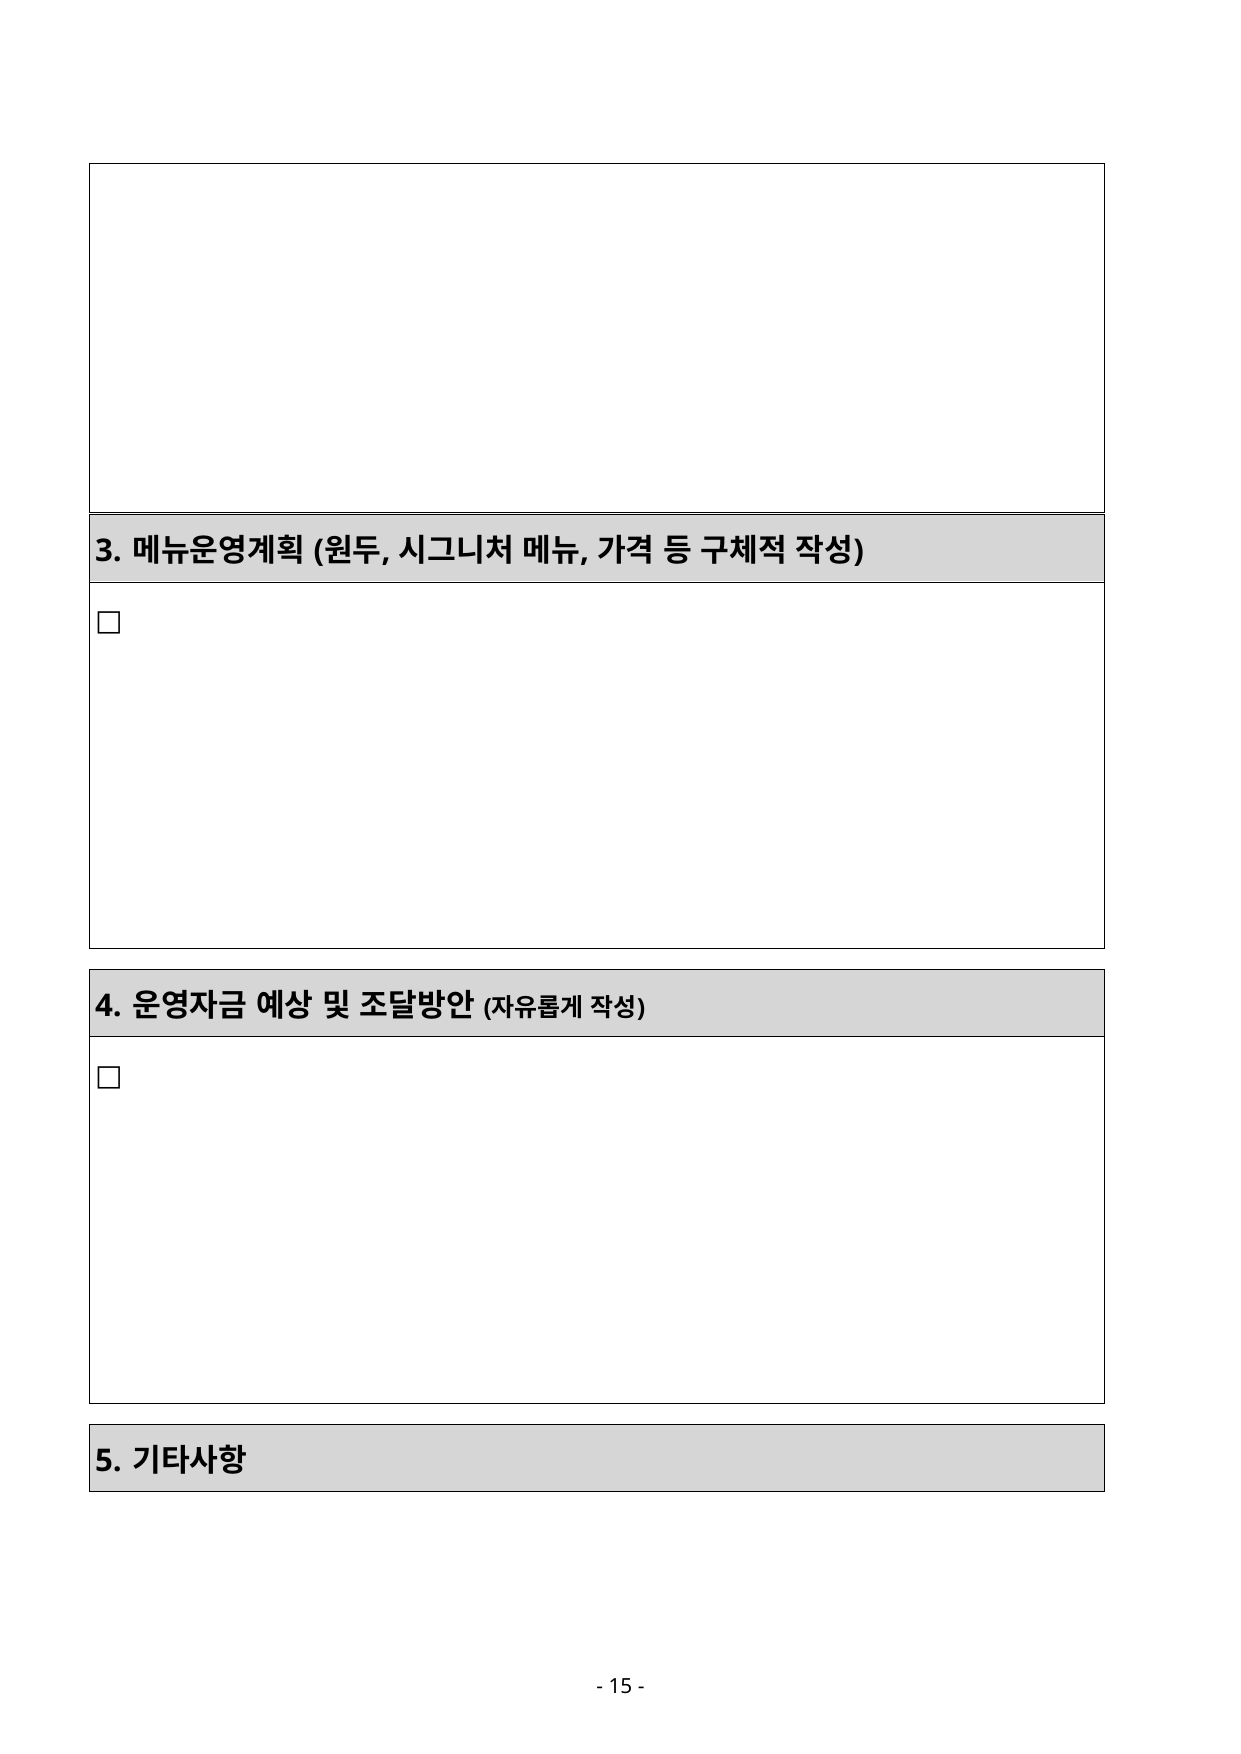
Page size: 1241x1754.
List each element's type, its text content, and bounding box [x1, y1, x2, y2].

table_cell □ [90, 583, 1104, 948]
table_cell [90, 164, 1104, 512]
table_cell □ [90, 1037, 1104, 1402]
table_header 기타사항 [90, 1425, 1104, 1491]
table_header 운영자금 예상 및 조달방안 (자유롭게 작성) [90, 970, 1104, 1036]
table_header 메뉴운영계획 (원두, 시그니처 메뉴, 가격 등 구체적 작성) [90, 515, 1104, 581]
